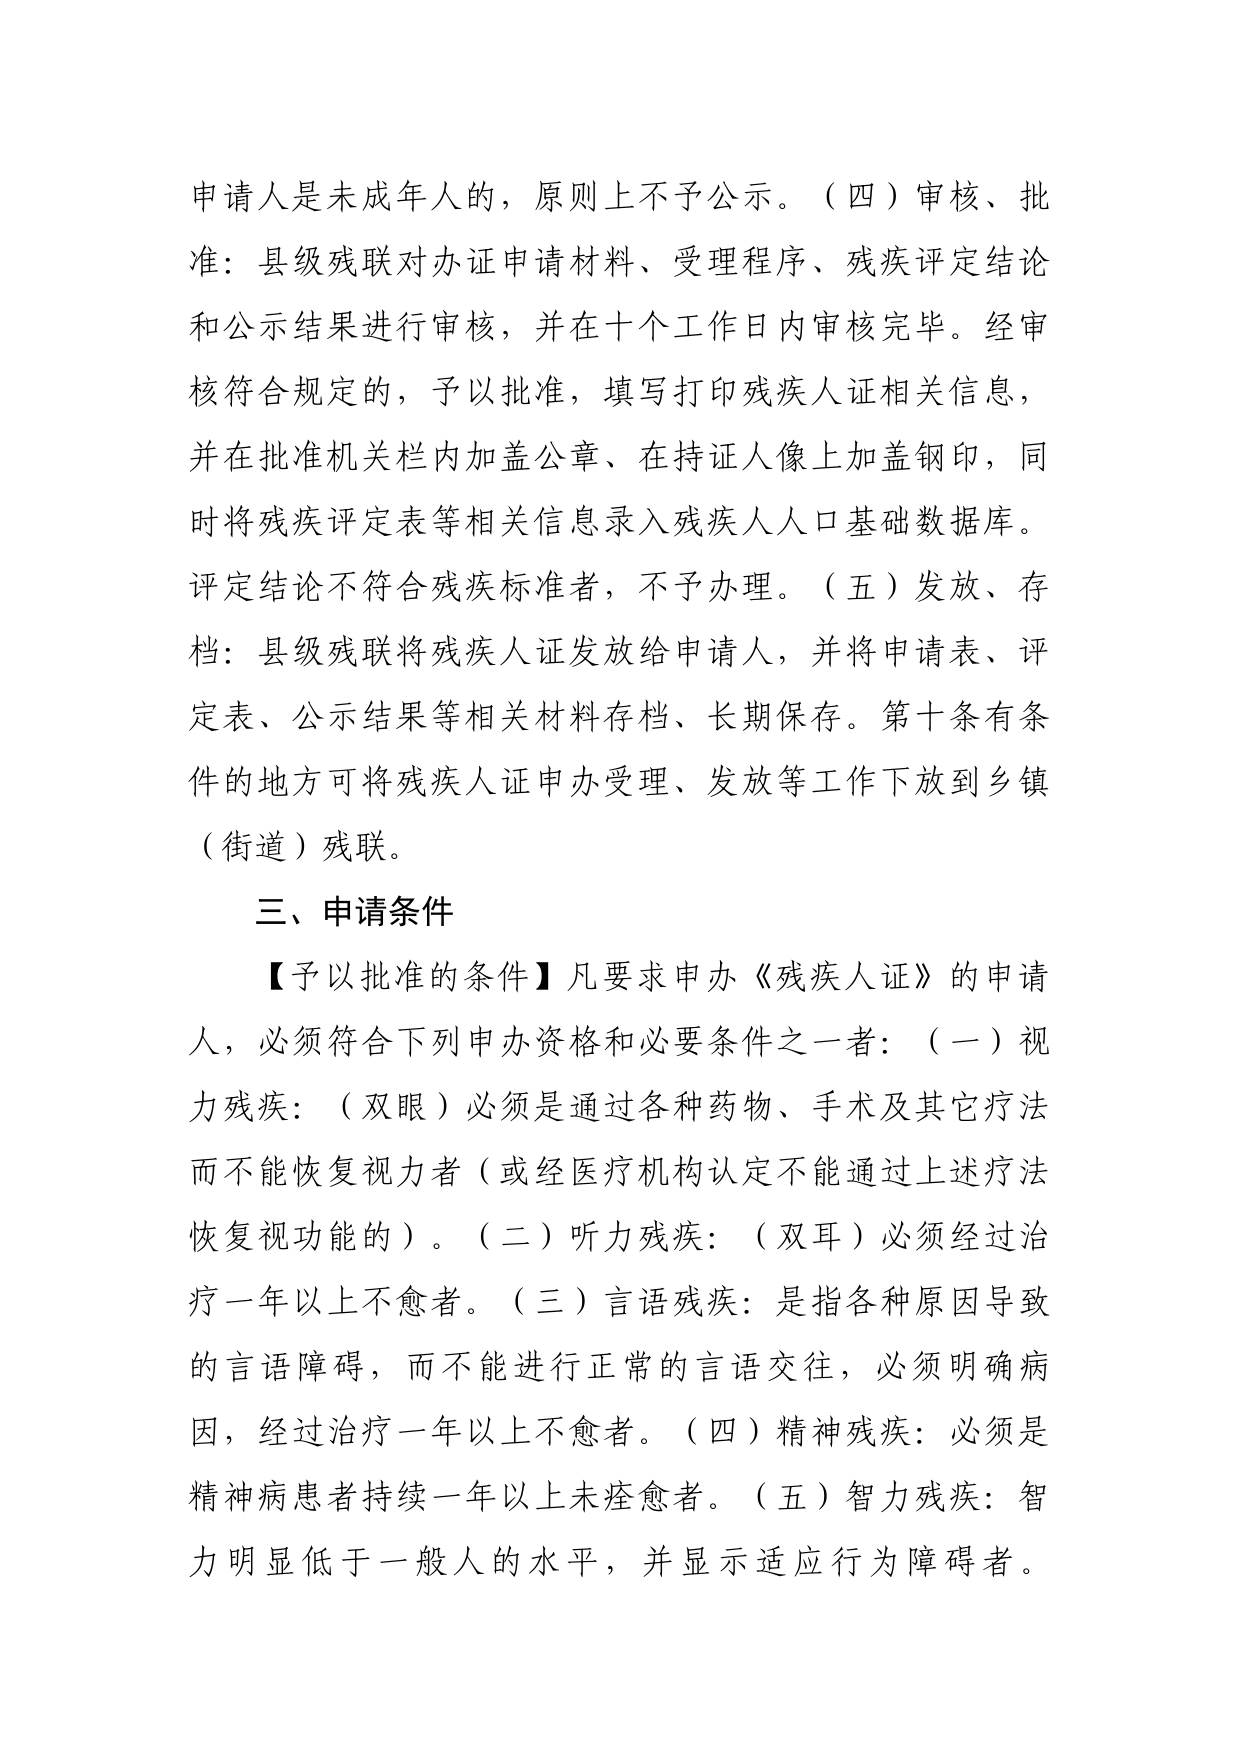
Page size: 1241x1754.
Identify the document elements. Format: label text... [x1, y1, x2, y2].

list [187, 162, 1053, 877]
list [187, 942, 1053, 1592]
list 三、申请条件 [187, 877, 1053, 942]
